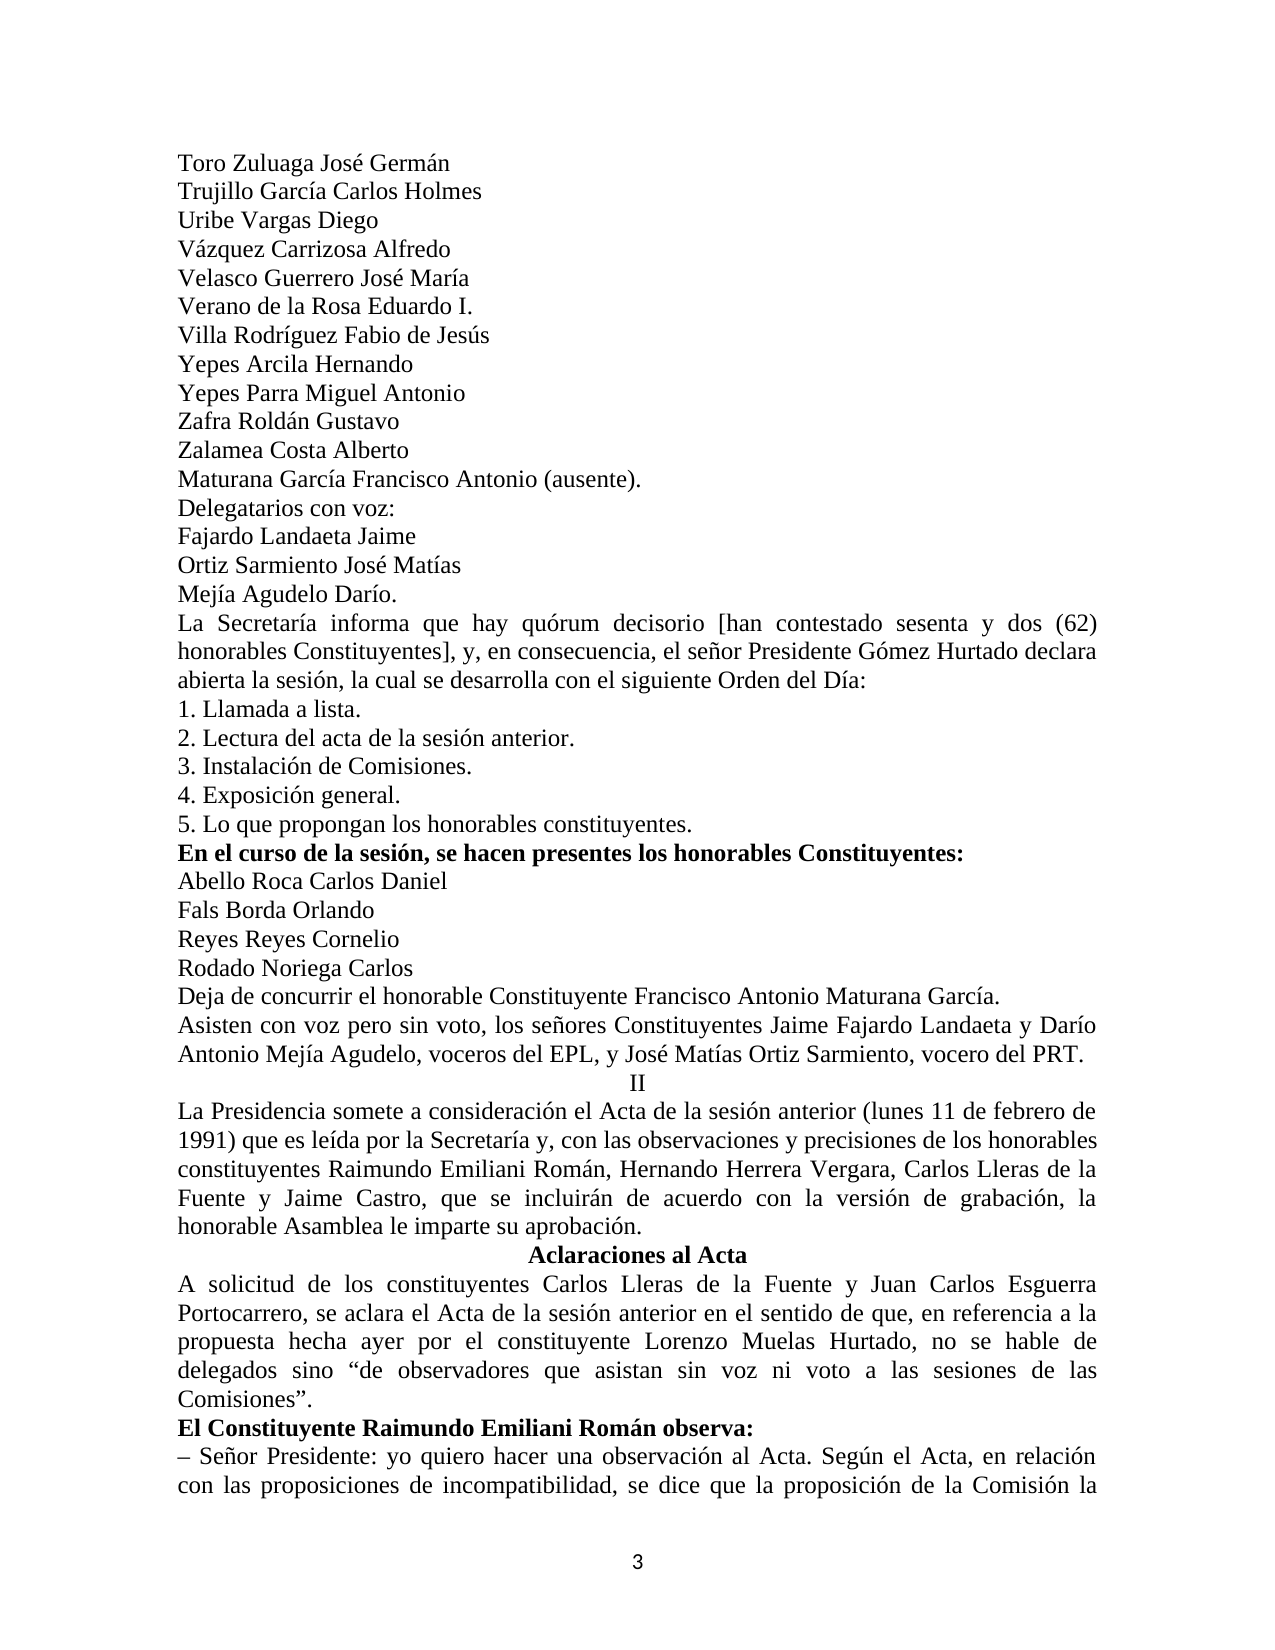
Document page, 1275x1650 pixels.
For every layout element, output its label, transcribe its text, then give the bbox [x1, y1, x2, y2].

text Yepes Arcila Hernando [177, 349, 1098, 378]
text Reyes Reyes Cornelio [177, 924, 1098, 953]
text Asisten con voz pero sin voto, los señores Constituyentes Jaime Fajardo Landaeta y Darío Antonio Mejía Agudelo, voceros del EPL, y José Matías Ortiz Sarmiento, vocero del PRT. [177, 1010, 1098, 1068]
text 5. Lo que propongan los honorables constituyentes. [177, 809, 1098, 838]
text Aclaraciones al Acta [177, 1240, 1098, 1269]
text 2. Lectura del acta de la sesión anterior. [177, 723, 1098, 751]
text Fals Borda Orlando [177, 895, 1098, 924]
text Trujillo García Carlos Holmes [177, 176, 1098, 205]
text Uribe Vargas Diego [177, 205, 1098, 234]
text Yepes Parra Miguel Antonio [177, 378, 1098, 406]
text Ortiz Sarmiento José Matías [177, 550, 1098, 579]
text Zalamea Costa Alberto [177, 435, 1098, 464]
text La Secretaría informa que hay quórum decisorio [han contestado sesenta y dos (62) honorables Constituyentes], y, en consecuencia, el señor Presidente Gómez Hurtado declara abierta la sesión, la cual se desarrolla con el siguiente Orden del Día: [177, 608, 1098, 694]
text Delegatarios con voz: [177, 493, 1098, 521]
text Mejía Agudelo Darío. [177, 579, 1098, 608]
text Velasco Guerrero José María [177, 263, 1098, 291]
text El Constituyente Raimundo Emiliani Román observa: [177, 1413, 1098, 1441]
text En el curso de la sesión, se hacen presentes los honorables Constituyentes: [177, 838, 1098, 866]
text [177, 1441, 1098, 1499]
text La Presidencia somete a consideración el Acta de la sesión anterior (lunes 11 de febrero de 1991) que es leída por la Secretaría y, con las observaciones y precisiones de los honorables constituyentes Raimundo Emiliani Román, Hernando Herrera Vergara, Carlos Lleras de la Fuente y Jaime Castro, que se incluirán de acuerdo con la versión de grabación, la honorable Asamblea le imparte su aprobación. [177, 1096, 1098, 1240]
text II [177, 1068, 1098, 1096]
text Vázquez Carrizosa Alfredo [177, 234, 1098, 263]
text 1. Llamada a lista. [177, 694, 1098, 723]
text Zafra Roldán Gustavo [177, 406, 1098, 435]
text Verano de la Rosa Eduardo I. [177, 291, 1098, 320]
text Deja de concurrir el honorable Constituyente Francisco Antonio Maturana García. [177, 981, 1098, 1010]
text Rodado Noriega Carlos [177, 953, 1098, 981]
text Maturana García Francisco Antonio (ausente). [177, 464, 1098, 493]
text 4. Exposición general. [177, 780, 1098, 809]
text 3. Instalación de Comisiones. [177, 751, 1098, 780]
text A solicitud de los constituyentes Carlos Lleras de la Fuente y Juan Carlos Esguerra Portocarrero, se aclara el Acta de la sesión anterior en el sentido de que, en referencia a la propuesta hecha ayer por el constituyente Lorenzo Muelas Hurtado, no se hable de delegados sino “de observadores que asistan sin voz ni voto a las sesiones de las Comisiones”. [177, 1269, 1098, 1413]
text Fajardo Landaeta Jaime [177, 521, 1098, 550]
text Villa Rodríguez Fabio de Jesús [177, 320, 1098, 349]
text Toro Zuluaga José Germán [177, 148, 1098, 176]
text Abello Roca Carlos Daniel [177, 866, 1098, 895]
